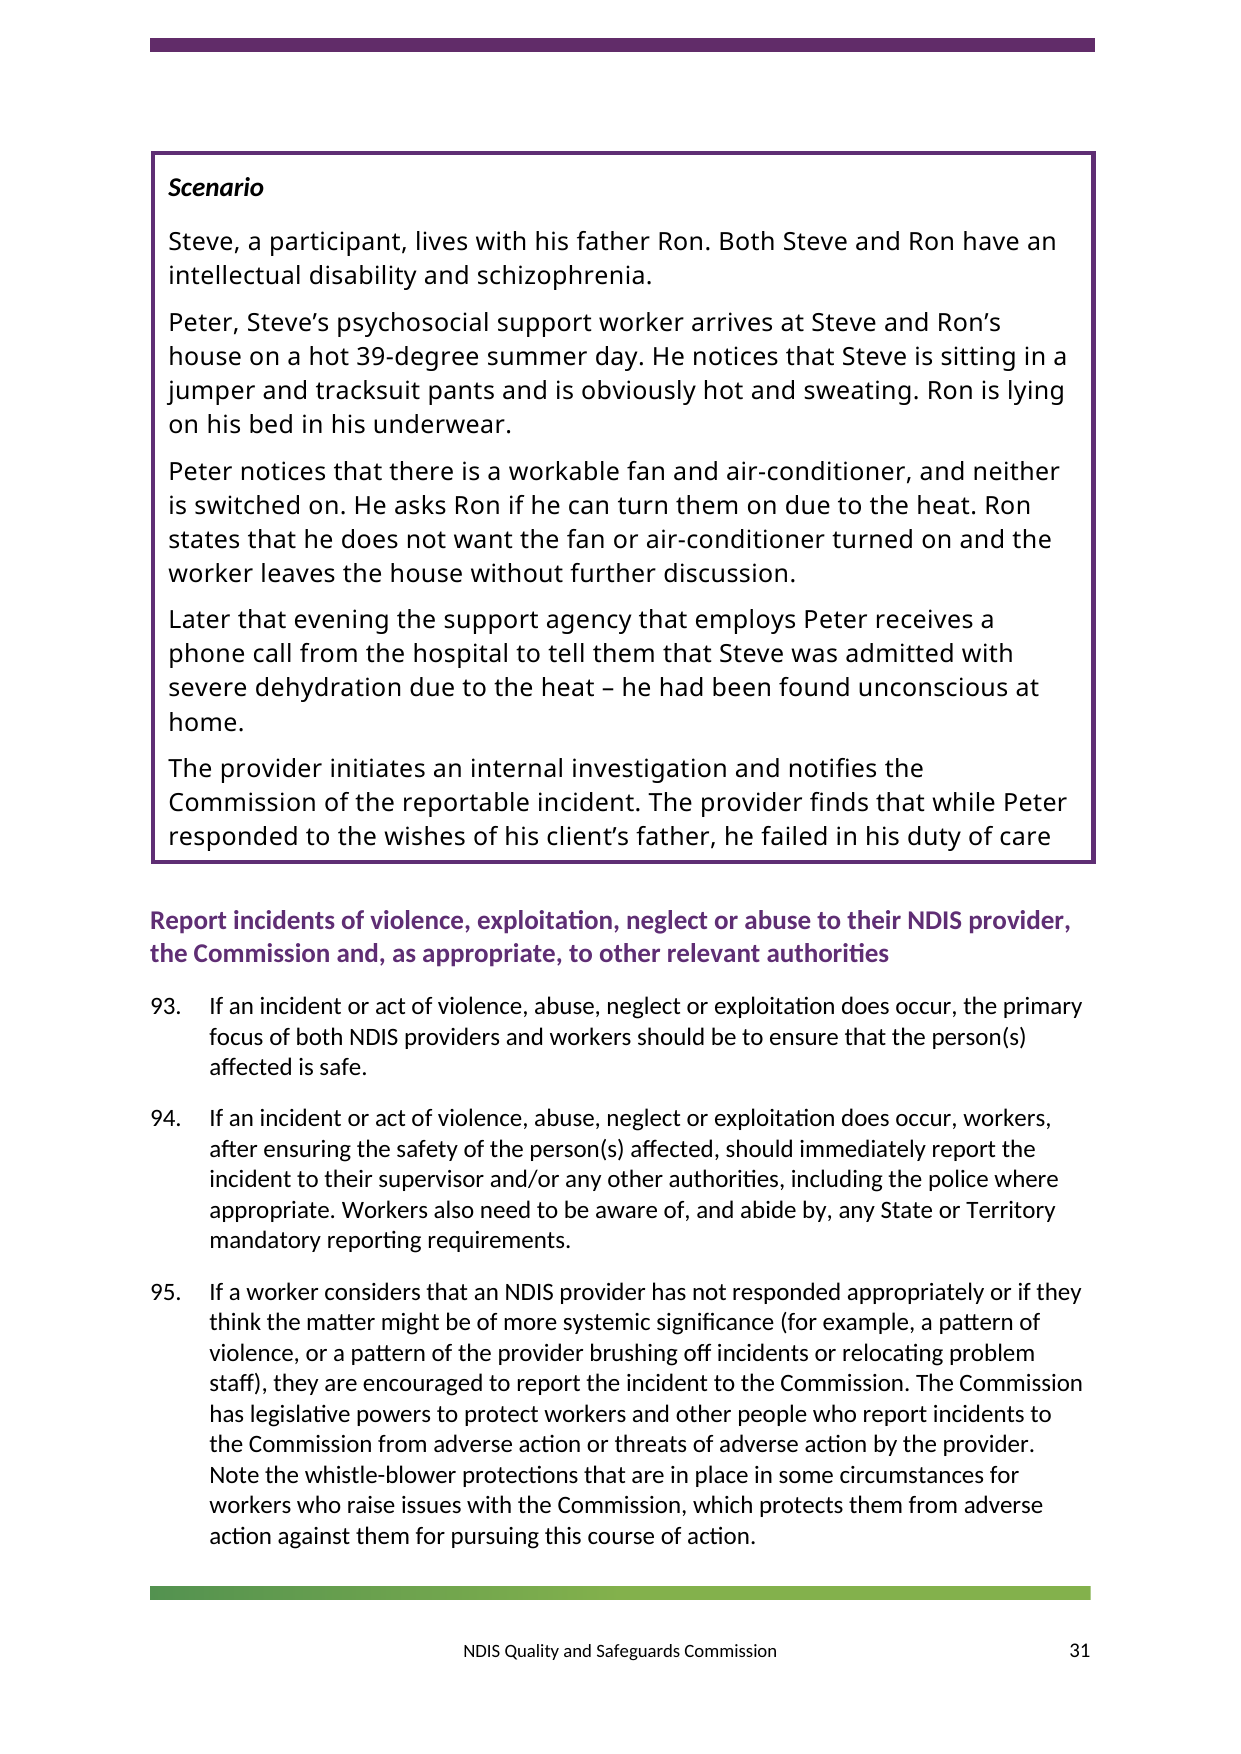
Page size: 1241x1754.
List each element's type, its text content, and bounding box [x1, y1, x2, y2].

subtitle Report incidents of violence, exploitation, neglect or abuse to their NDIS provider, the Commission and, as appropriate, to other relevant authorities [150, 903, 1090, 969]
list If an incident or act of violence, abuse, neglect or exploitation does occur, workers, after ensuring the safety of the person(s) affected, should immediately report the incident to their supervisor and/or any other authorities, including the police where appropriate. Workers also need to be aware of, and abide by, any State or Territory mandatory reporting requirements. [150, 1102, 1090, 1255]
list If an incident or act of violence, abuse, neglect or exploitation does occur, the primary focus of both NDIS providers and workers should be to ensure that the person(s) affected is safe. [150, 990, 1090, 1082]
list If a worker considers that an NDIS provider has not responded appropriately or if they think the matter might be of more systemic significance (for example, a pattern of violence, or a pattern of the provider brushing off incidents or relocating problem staff), they are encouraged to report the incident to the Commission. The Commission has legislative powers to protect workers and other people who report incidents to the Commission from adverse action or threats of adverse action by the provider. Note the whistle-blower protections that are in place in some circumstances for workers who raise issues with the Commission, which protects them from adverse action against them for pursuing this course of action. [150, 1276, 1090, 1551]
